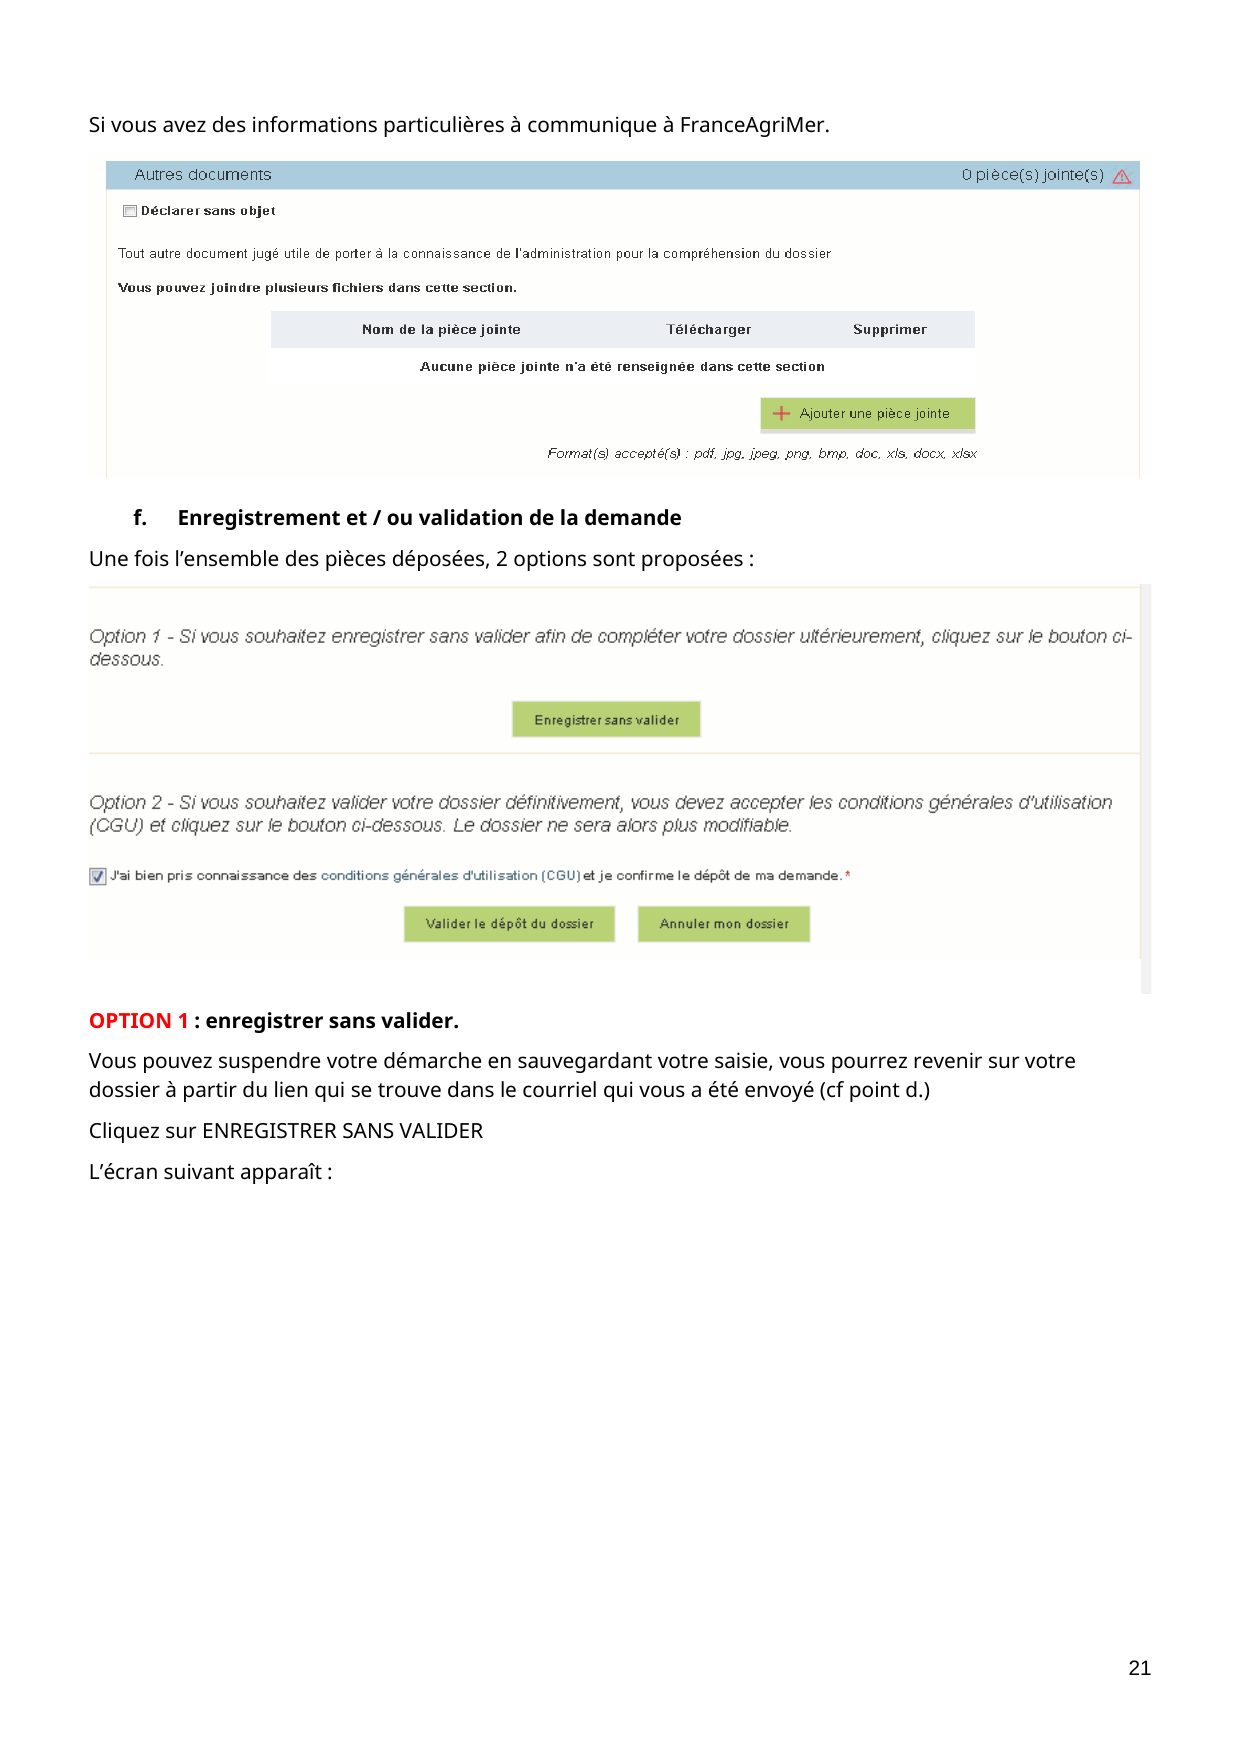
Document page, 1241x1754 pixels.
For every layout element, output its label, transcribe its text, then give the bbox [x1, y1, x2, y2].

text Une fois l’ensemble des pièces déposées, 2 options sont proposées : [89, 544, 1152, 572]
text Cliquez sur ENREGISTRER SANS VALIDER [89, 1116, 1152, 1144]
text Si vous avez des informations particulières à communique à FranceAgriMer. [89, 110, 1152, 139]
text Vous pouvez suspendre votre démarche en sauvegardant votre saisie, vous pourrez revenir sur votre dossier à partir du lien qui se trouve dans le courriel qui vous a été envoyé (cf point d.) [89, 1047, 1152, 1103]
picture [88, 151, 1152, 478]
subtitle Enregistrement et / ou validation de la demande [133, 503, 1152, 531]
text OPTION 1 : enregistrer sans valider. [89, 1006, 1152, 1034]
picture [88, 584, 1152, 994]
text L’écran suivant apparaît : [89, 1157, 1152, 1185]
